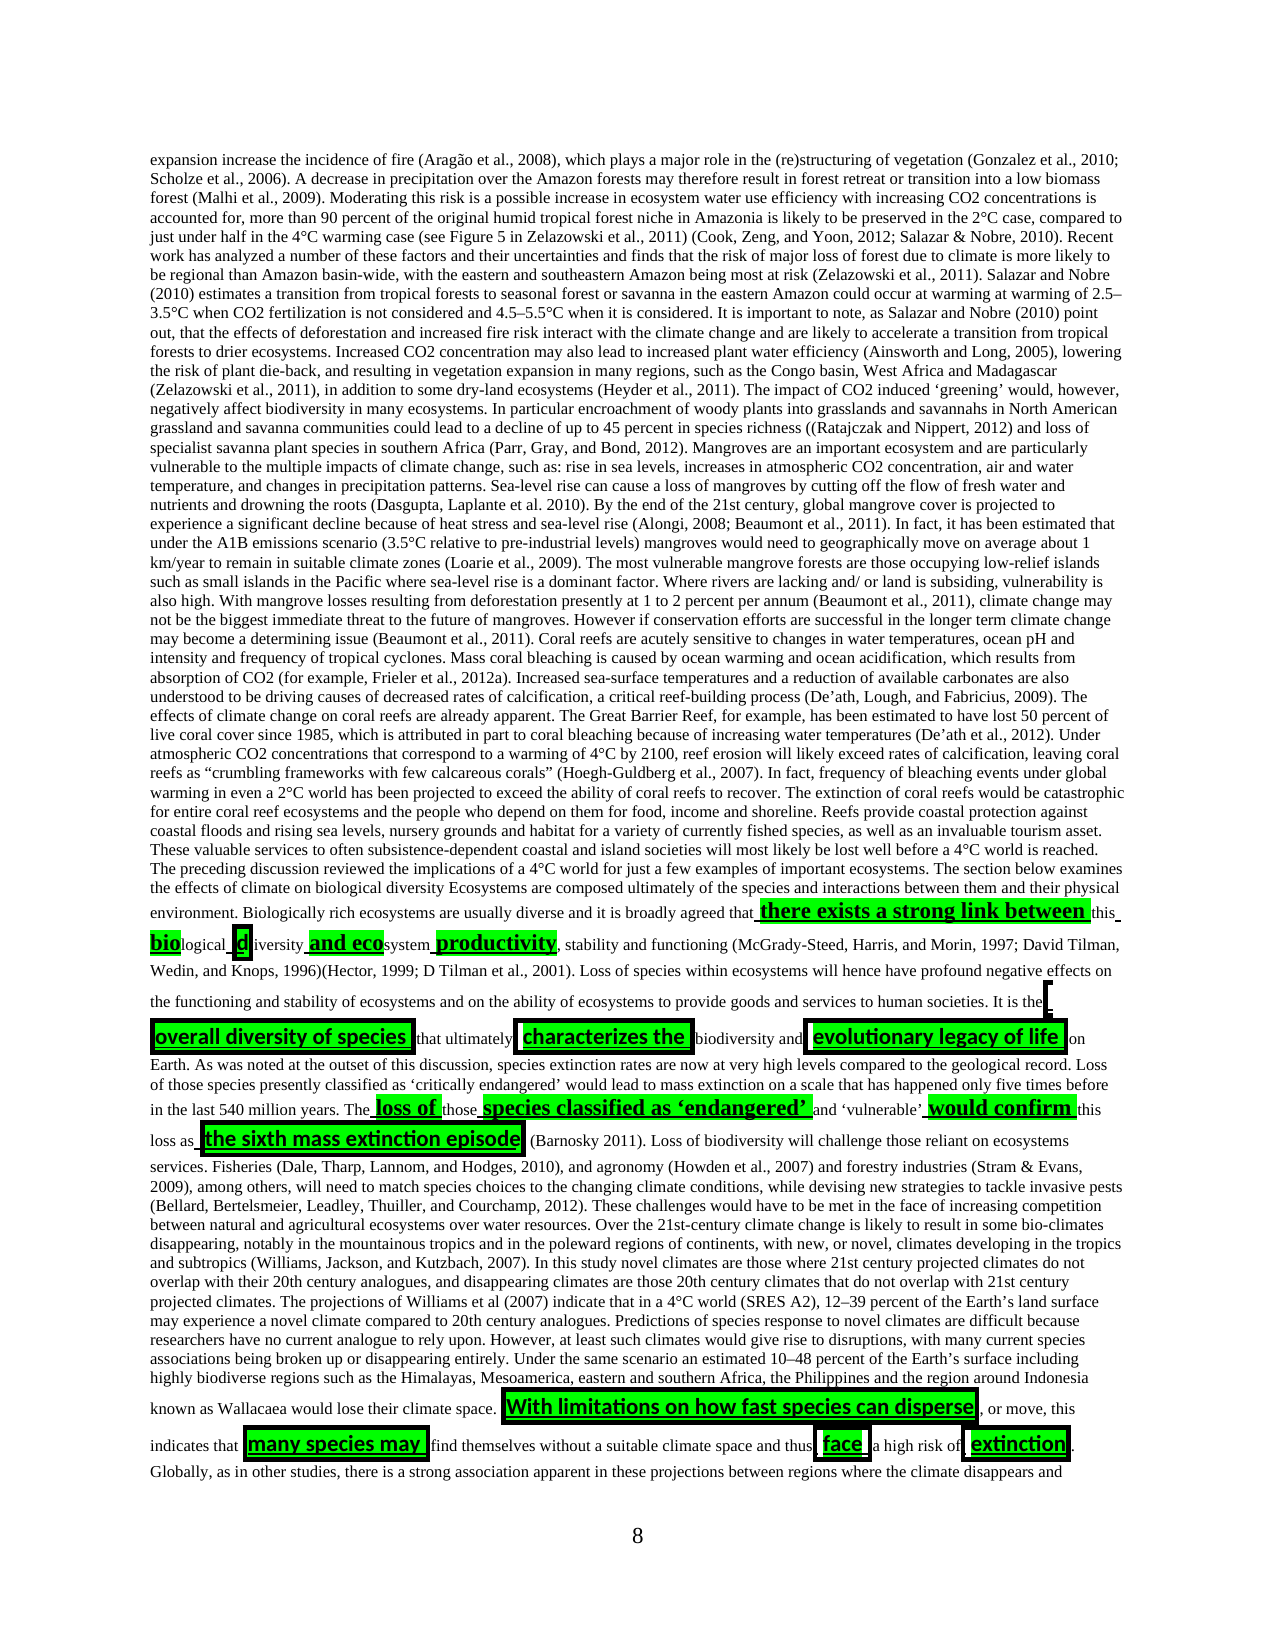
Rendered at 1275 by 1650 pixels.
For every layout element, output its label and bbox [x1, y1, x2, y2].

text [150, 150, 1125, 1481]
